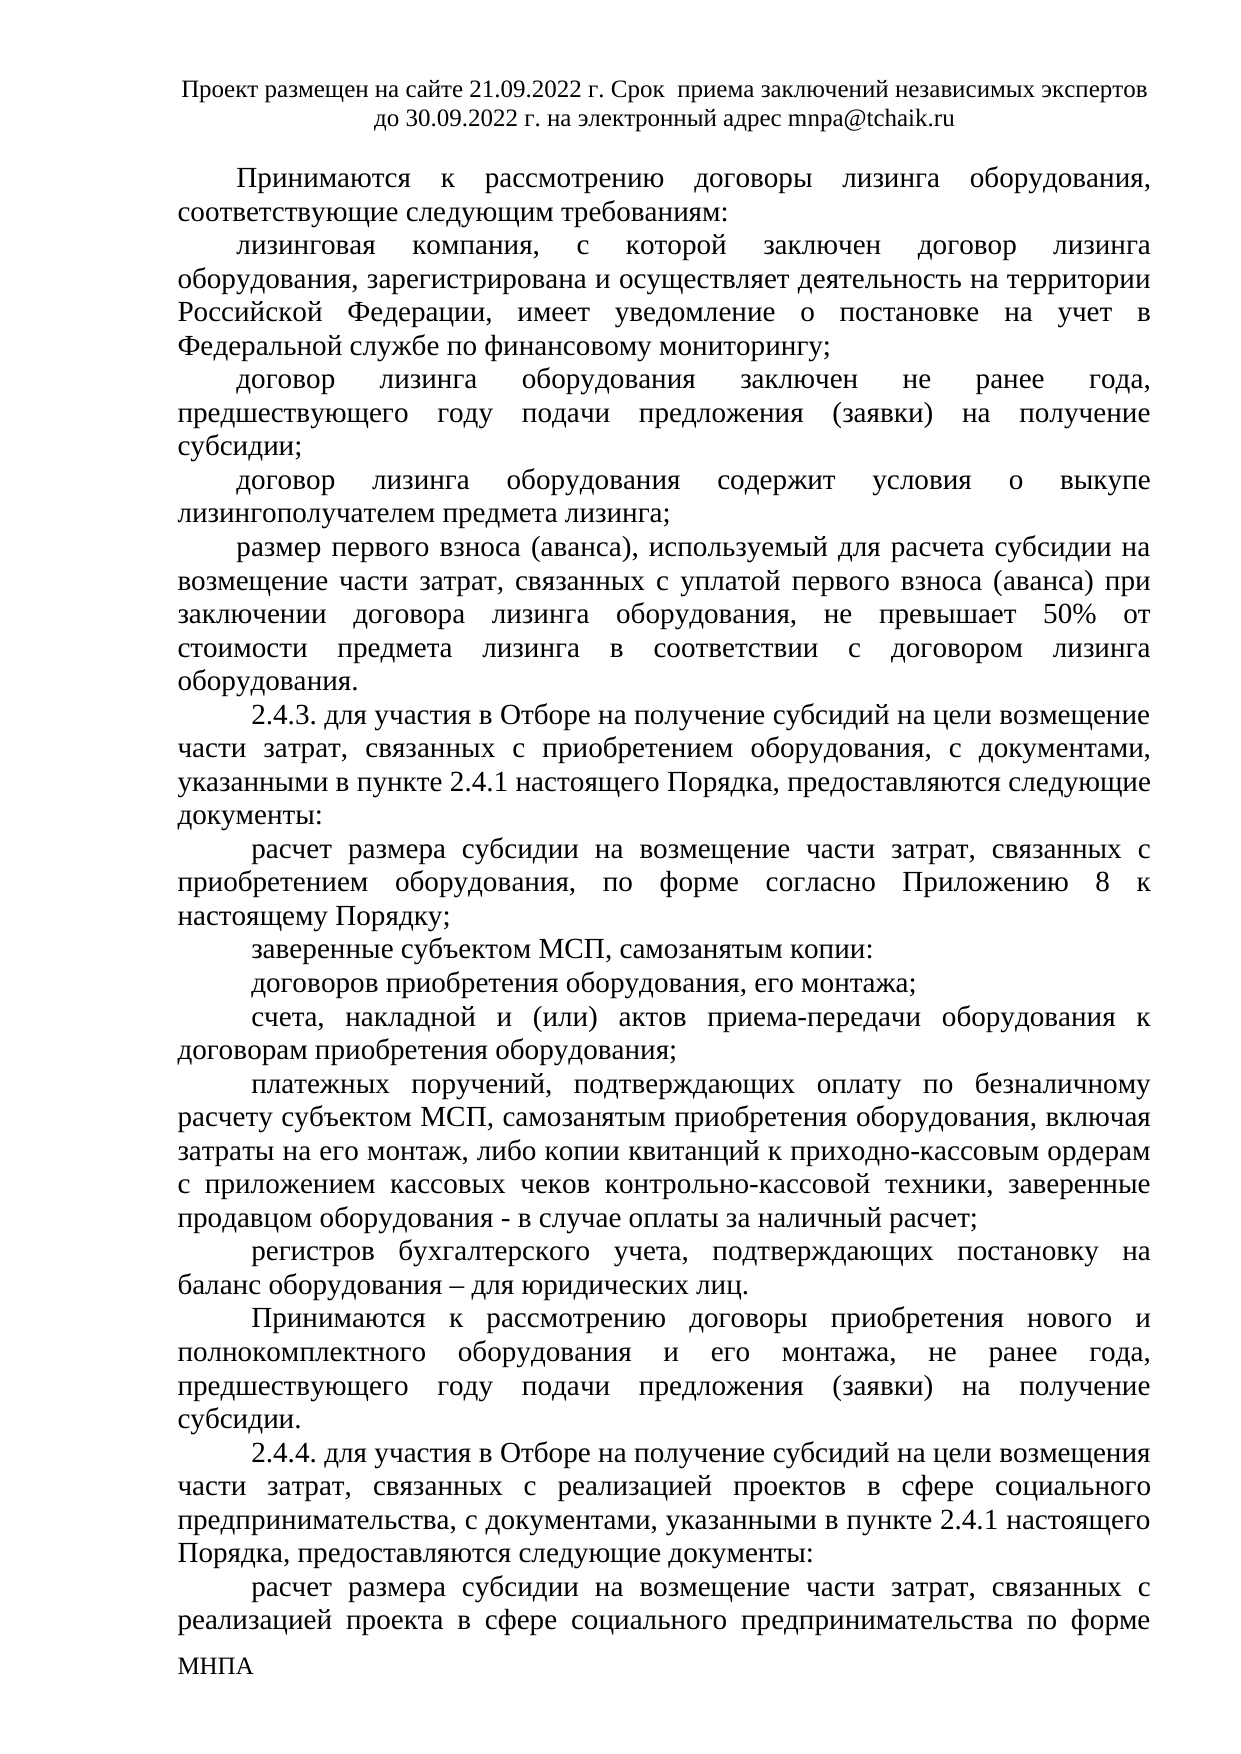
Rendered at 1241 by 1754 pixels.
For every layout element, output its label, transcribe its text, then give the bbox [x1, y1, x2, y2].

text договор лизинга оборудования содержит условия о выкупе лизингополучателем предмета лизинга; [177, 462, 1152, 529]
text заверенные субъектом МСП, самозанятым копии: [177, 932, 1152, 965]
text Принимаются к рассмотрению договоры приобретения нового и полнокомплектного оборудования и его монтажа, не ранее года, предшествующего году подачи предложения (заявки) на получение субсидии. [177, 1301, 1152, 1435]
text 2.4.3. для участия в Отборе на получение субсидий на цели возмещение части затрат, связанных с приобретением оборудования, с документами, указанными в пункте 2.4.1 настоящего Порядка, предоставляются следующие документы: [177, 697, 1152, 831]
text размер первого взноса (аванса), используемый для расчета субсидии на возмещение части затрат, связанных с уплатой первого взноса (аванса) при заключении договора лизинга оборудования, не превышает 50% от стоимости предмета лизинга в соответствии с договором лизинга оборудования. [177, 529, 1152, 697]
text договоров приобретения оборудования, его монтажа; [177, 965, 1152, 999]
text расчет размера субсидии на возмещение части затрат, связанных с приобретением оборудования, по форме согласно Приложению 8 к настоящему Порядку; [177, 831, 1152, 932]
text регистров бухгалтерского учета, подтверждающих постановку на баланс оборудования – для юридических лиц. [177, 1233, 1152, 1301]
text платежных поручений, подтверждающих оплату по безналичному расчету субъектом МСП, самозанятым приобретения оборудования, включая затраты на его монтаж, либо копии квитанций к приходно-кассовым ордерам с приложением кассовых чеков контрольно-кассовой техники, заверенные продавцом оборудования - в случае оплаты за наличный расчет; [177, 1066, 1152, 1233]
text лизинговая компания, с которой заключен договор лизинга оборудования, зарегистрирована и осуществляет деятельность на территории Российской Федерации, имеет уведомление о постановке на учет в Федеральной службе по финансовому мониторингу; [177, 227, 1152, 361]
text Принимаются к рассмотрению договоры лизинга оборудования, соответствующие следующим требованиям: [177, 160, 1152, 227]
text договор лизинга оборудования заключен не ранее года, предшествующего году подачи предложения (заявки) на получение субсидии; [177, 361, 1152, 462]
text 2.4.4. для участия в Отборе на получение субсидий на цели возмещения части затрат, связанных с реализацией проектов в сфере социального предпринимательства, с документами, указанными в пункте 2.4.1 настоящего Порядка, предоставляются следующие документы: [177, 1435, 1152, 1569]
text счета, накладной и (или) актов приема-передачи оборудования к договорам приобретения оборудования; [177, 999, 1152, 1066]
